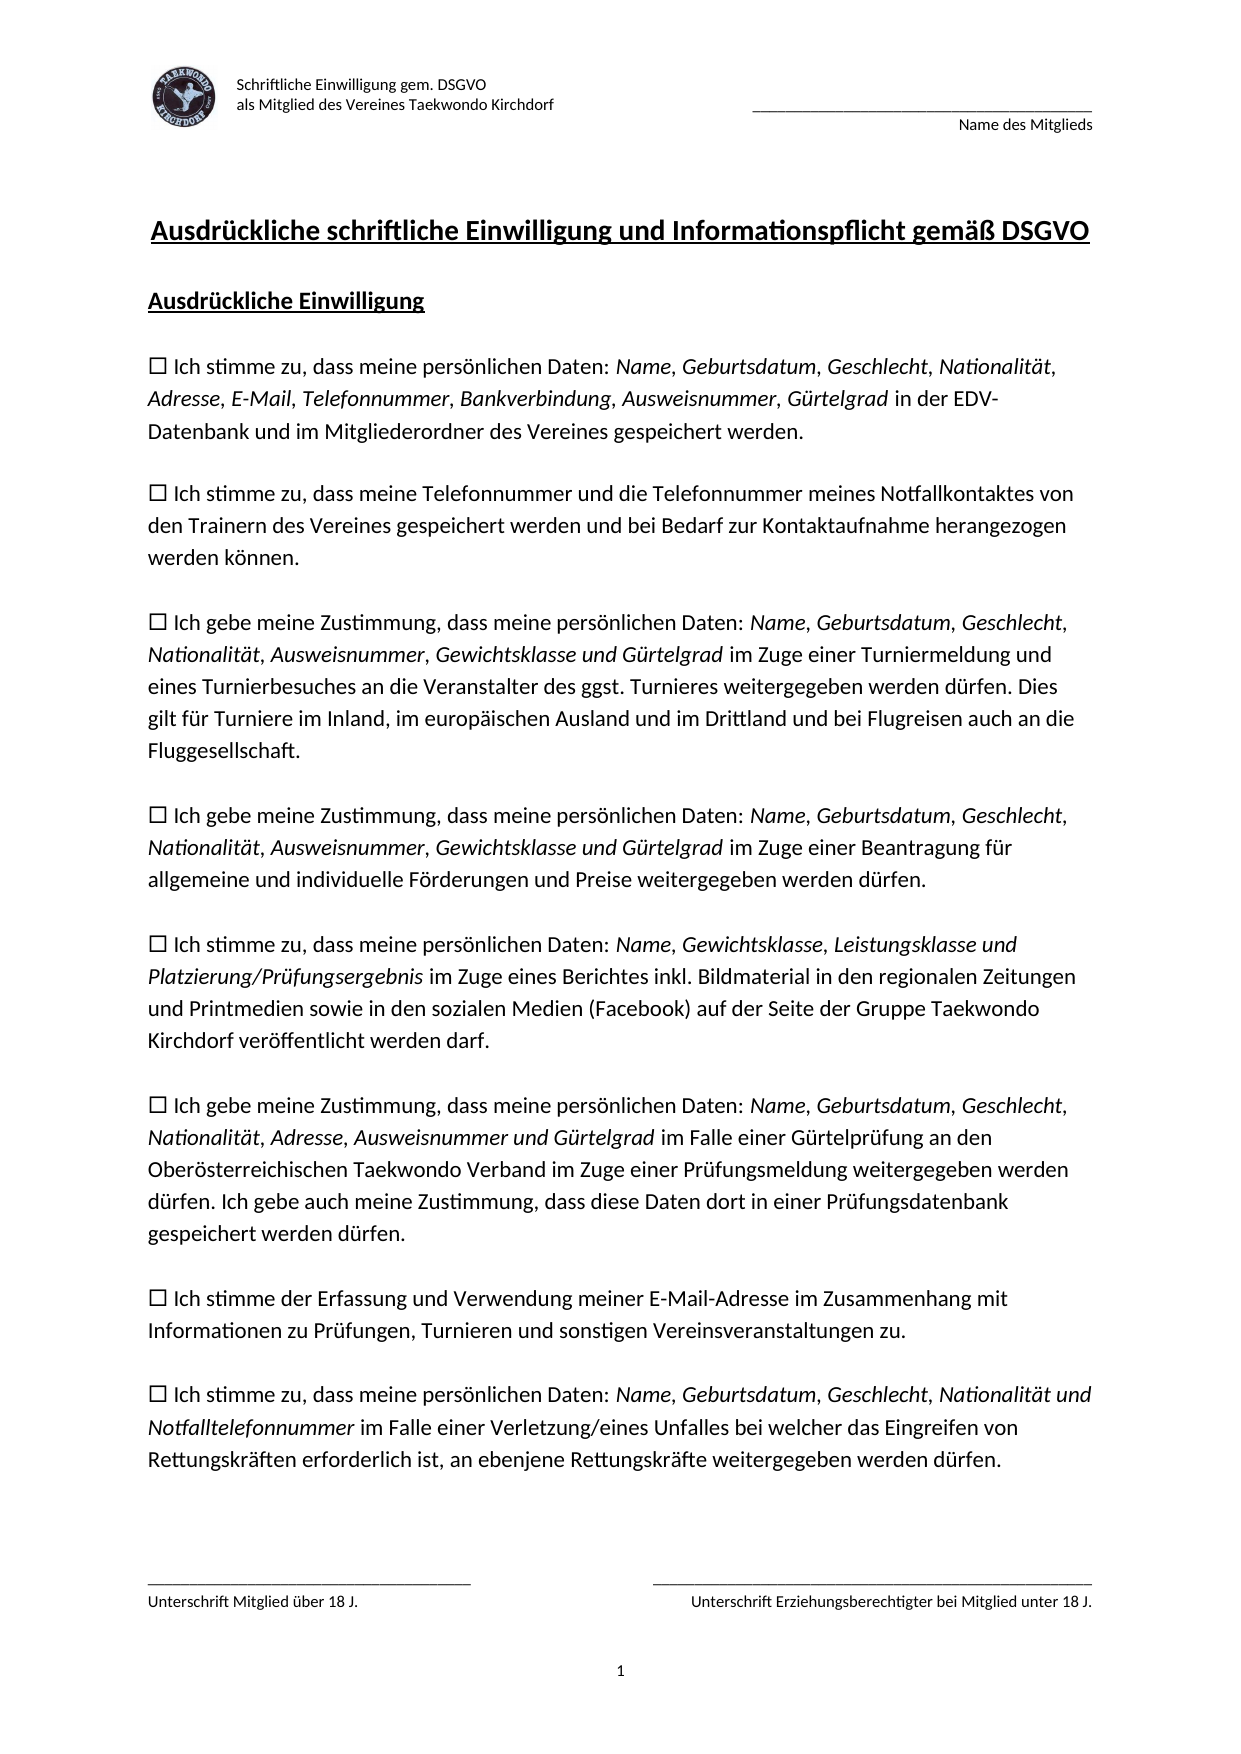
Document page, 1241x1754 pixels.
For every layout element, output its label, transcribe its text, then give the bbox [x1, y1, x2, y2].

text Ausdrückliche Einwilligung [148, 285, 1092, 316]
text Ich stimme zu, dass meine Telefonnummer und die Telefonnummer meines Notfallkontaktes von den Trainern des Vereines gespeichert werden und bei Bedarf zur Kontaktaufnahme herangezogen werden können. [148, 479, 1092, 572]
text Unterschrift Mitglied über 18 J. Unterschrift Erziehungsberechtigter bei Mitglied unter 18 J. [148, 1591, 1092, 1611]
text Ich gebe meine Zustimmung, dass meine persönlichen Daten: Name, Geburtsdatum, Geschlecht, Nationalität, Adresse, Ausweisnummer und Gürtelgrad im Falle einer Gürtelprüfung an den Oberösterreichischen Taekwondo Verband im Zuge einer Prüfungsmeldung weitergegeben werden dürfen. Ich gebe auch meine Zustimmung, dass diese Daten dort in einer Prüfungsdatenbank gespeichert werden dürfen. [148, 1091, 1092, 1247]
text Ich stimme zu, dass meine persönlichen Daten: Name, Geburtsdatum, Geschlecht, Nationalität und Notfalltelefonnummer im Falle einer Verletzung/eines Unfalles bei welcher das Eingreifen von Rettungskräften erforderlich ist, an ebenjene Rettungskräfte weitergegeben werden dürfen. [148, 1380, 1092, 1473]
text Ausdrückliche schriftliche Einwilligung und Informationspflicht gemäß DSGVO [148, 212, 1092, 248]
picture [151, 65, 218, 130]
text Ich stimme der Erfassung und Verwendung meiner E-Mail-Adresse im Zusammenhang mit Informationen zu Prüfungen, Turnieren und sonstigen Vereinsveranstaltungen zu. [148, 1284, 1092, 1344]
text Ich gebe meine Zustimmung, dass meine persönlichen Daten: Name, Geburtsdatum, Geschlecht, Nationalität, Ausweisnummer, Gewichtsklasse und Gürtelgrad im Zuge einer Turniermeldung und eines Turnierbesuches an die Veranstalter des ggst. Turnieres weitergegeben werden dürfen. Dies gilt für Turniere im Inland, im europäischen Ausland und im Drittland und bei Flugreisen auch an die Fluggesellschaft. [148, 608, 1092, 765]
text _______________________________________ _____________________________________________________ [148, 1568, 1092, 1588]
text Ich stimme zu, dass meine persönlichen Daten: Name, Gewichtsklasse, Leistungsklasse und Platzierung/Prüfungsergebnis im Zuge eines Berichtes inkl. Bildmaterial in den regionalen Zeitungen und Printmedien sowie in den sozialen Medien (Facebook) auf der Seite der Gruppe Taekwondo Kirchdorf veröffentlicht werden darf. [148, 930, 1092, 1054]
text Ich stimme zu, dass meine persönlichen Daten: Name, Geburtsdatum, Geschlecht, Nationalität, Adresse, E-Mail, Telefonnummer, Bankverbindung, Ausweisnummer, Gürtelgrad in der EDV-Datenbank und im Mitgliederordner des Vereines gespeichert werden. [148, 352, 1092, 445]
text Ich gebe meine Zustimmung, dass meine persönlichen Daten: Name, Geburtsdatum, Geschlecht, Nationalität, Ausweisnummer, Gewichtsklasse und Gürtelgrad im Zuge einer Beantragung für allgemeine und individuelle Förderungen und Preise weitergegeben werden dürfen. [148, 801, 1092, 893]
